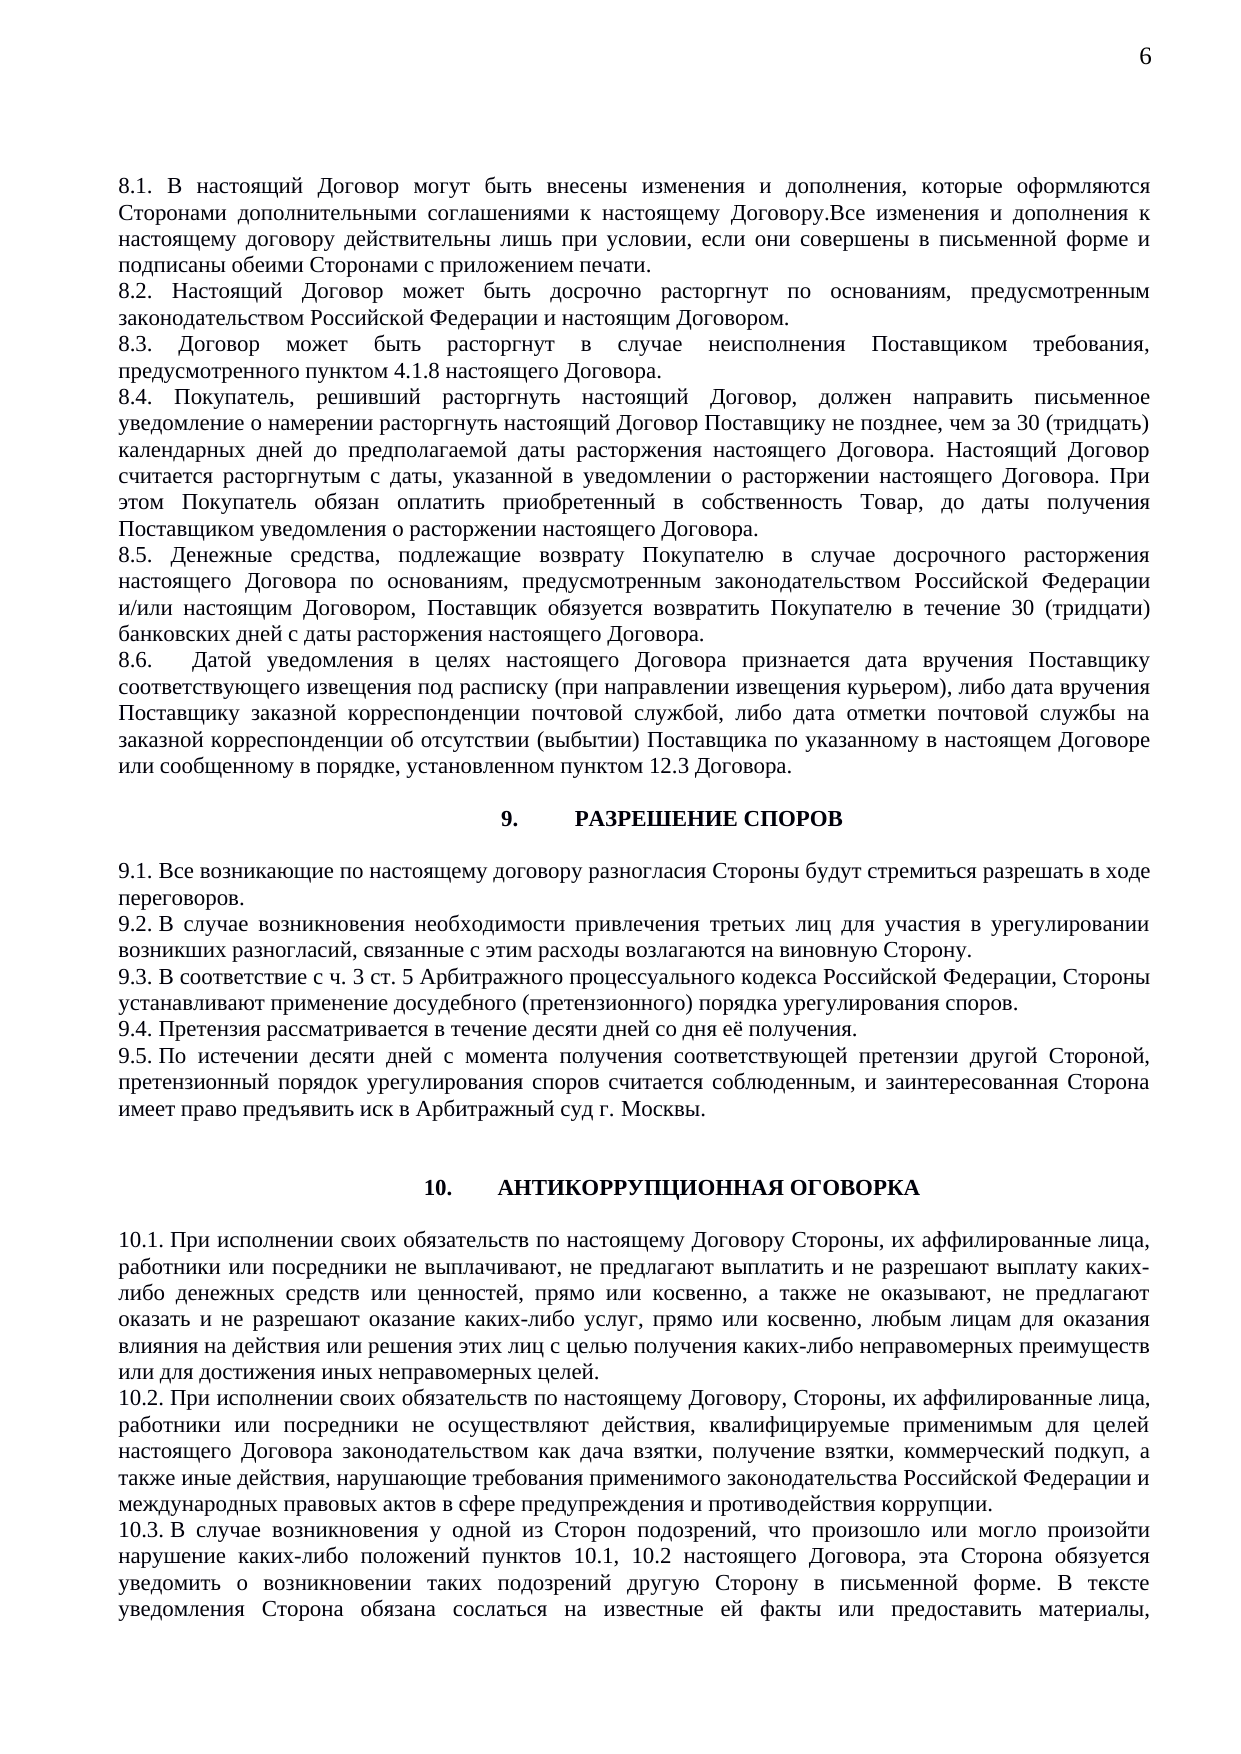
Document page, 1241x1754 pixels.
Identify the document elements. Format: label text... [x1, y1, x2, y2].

text 9.1. Все возникающие по настоящему договору разногласия Стороны будут стремиться разрешать в ходе переговоров. [118, 857, 1152, 910]
text 8.5. Денежные средства, подлежащие возврату Покупателю в случае досрочного расторжения настоящего Договора по основаниям, предусмотренным законодательством Российской Федерации и/или настоящим Договором, Поставщик обязуется возвратить Покупателю в течение 30 (тридцати) банковских дней с даты расторжения настоящего Договора. [118, 541, 1152, 647]
text 9.5. По истечении десяти дней с момента получения соответствующей претензии другой Стороной, претензионный порядок урегулирования споров считается соблюденным, и заинтересованная Сторона имеет право предъявить иск в Арбитражный суд г. Москвы. [118, 1042, 1152, 1121]
text 9. РАЗРЕШЕНИЕ СПОРОВ [192, 805, 1152, 831]
text 9.2. В случае возникновения необходимости привлечения третьих лиц для участия в урегулировании возникших разногласий, связанные с этим расходы возлагаются на виновную Сторону. [118, 910, 1152, 963]
text 10.1. При исполнении своих обязательств по настоящему Договору Стороны, их аффилированные лица, работники или посредники не выплачивают, не предлагают выплатить и не разрешают выплату каких-либо денежных средств или ценностей, прямо или косвенно, а также не оказывают, не предлагают оказать и не разрешают оказание каких-либо услуг, прямо или косвенно, любым лицам для оказания влияния на действия или решения этих лиц с целью получения каких-либо неправомерных преимуществ или для достижения иных неправомерных целей. [118, 1226, 1152, 1384]
text 8.4. Покупатель, решивший расторгнуть настоящий Договор, должен направить письменное уведомление о намерении расторгнуть настоящий Договор Поставщику не позднее, чем за 30 (тридцать) календарных дней до предполагаемой даты расторжения настоящего Договора. Настоящий Договор считается расторгнутым с даты, указанной в уведомлении о расторжении настоящего Договора. При этом Покупатель обязан оплатить приобретенный в собственность Товар, до даты получения Поставщиком уведомления о расторжении настоящего Договора. [118, 383, 1152, 541]
text 8.1. В настоящий Договор могут быть внесены изменения и дополнения, которые оформляются Сторонами дополнительными соглашениями к настоящему Договору.Все изменения и дополнения к настоящему договору действительны лишь при условии, если они совершены в письменной форме и подписаны обеими Сторонами с приложением печати. [118, 172, 1152, 278]
text 10. АНТИКОРРУПЦИОННАЯ ОГОВОРКА [118, 1174, 1152, 1200]
text 8.2. Настоящий Договор может быть досрочно расторгнут по основаниям, предусмотренным законодательством Российской Федерации и настоящим Договором. [118, 278, 1152, 330]
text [118, 1516, 1152, 1622]
text 9.3. В соответствие с ч. 3 ст. 5 Арбитражного процессуального кодекса Российской Федерации, Стороны устанавливают применение досудебного (претензионного) порядка урегулирования споров. [118, 963, 1152, 1016]
text 8.6. Датой уведомления в целях настоящего Договора признается дата вручения Поставщику соответствующего извещения под расписку (при направлении извещения курьером), либо дата вручения Поставщику заказной корреспонденции почтовой службой, либо дата отметки почтовой службы на заказной корреспонденции об отсутствии (выбытии) Поставщика по указанному в настоящем Договоре или сообщенному в порядке, установленном пунктом 12.3 Договора. [118, 647, 1152, 778]
text 8.3. Договор может быть расторгнут в случае неисполнения Поставщиком требования, предусмотренного пунктом 4.1.8 настоящего Договора. [118, 330, 1152, 383]
text 10.2. При исполнении своих обязательств по настоящему Договору, Стороны, их аффилированные лица, работники или посредники не осуществляют действия, квалифицируемые применимым для целей настоящего Договора законодательством как дача взятки, получение взятки, коммерческий подкуп, а также иные действия, нарушающие требования применимого законодательства Российской Федерации и международных правовых актов в сфере предупреждения и противодействия коррупции. [118, 1384, 1152, 1516]
text 9.4. Претензия рассматривается в течение десяти дней со дня её получения. [118, 1016, 1152, 1042]
